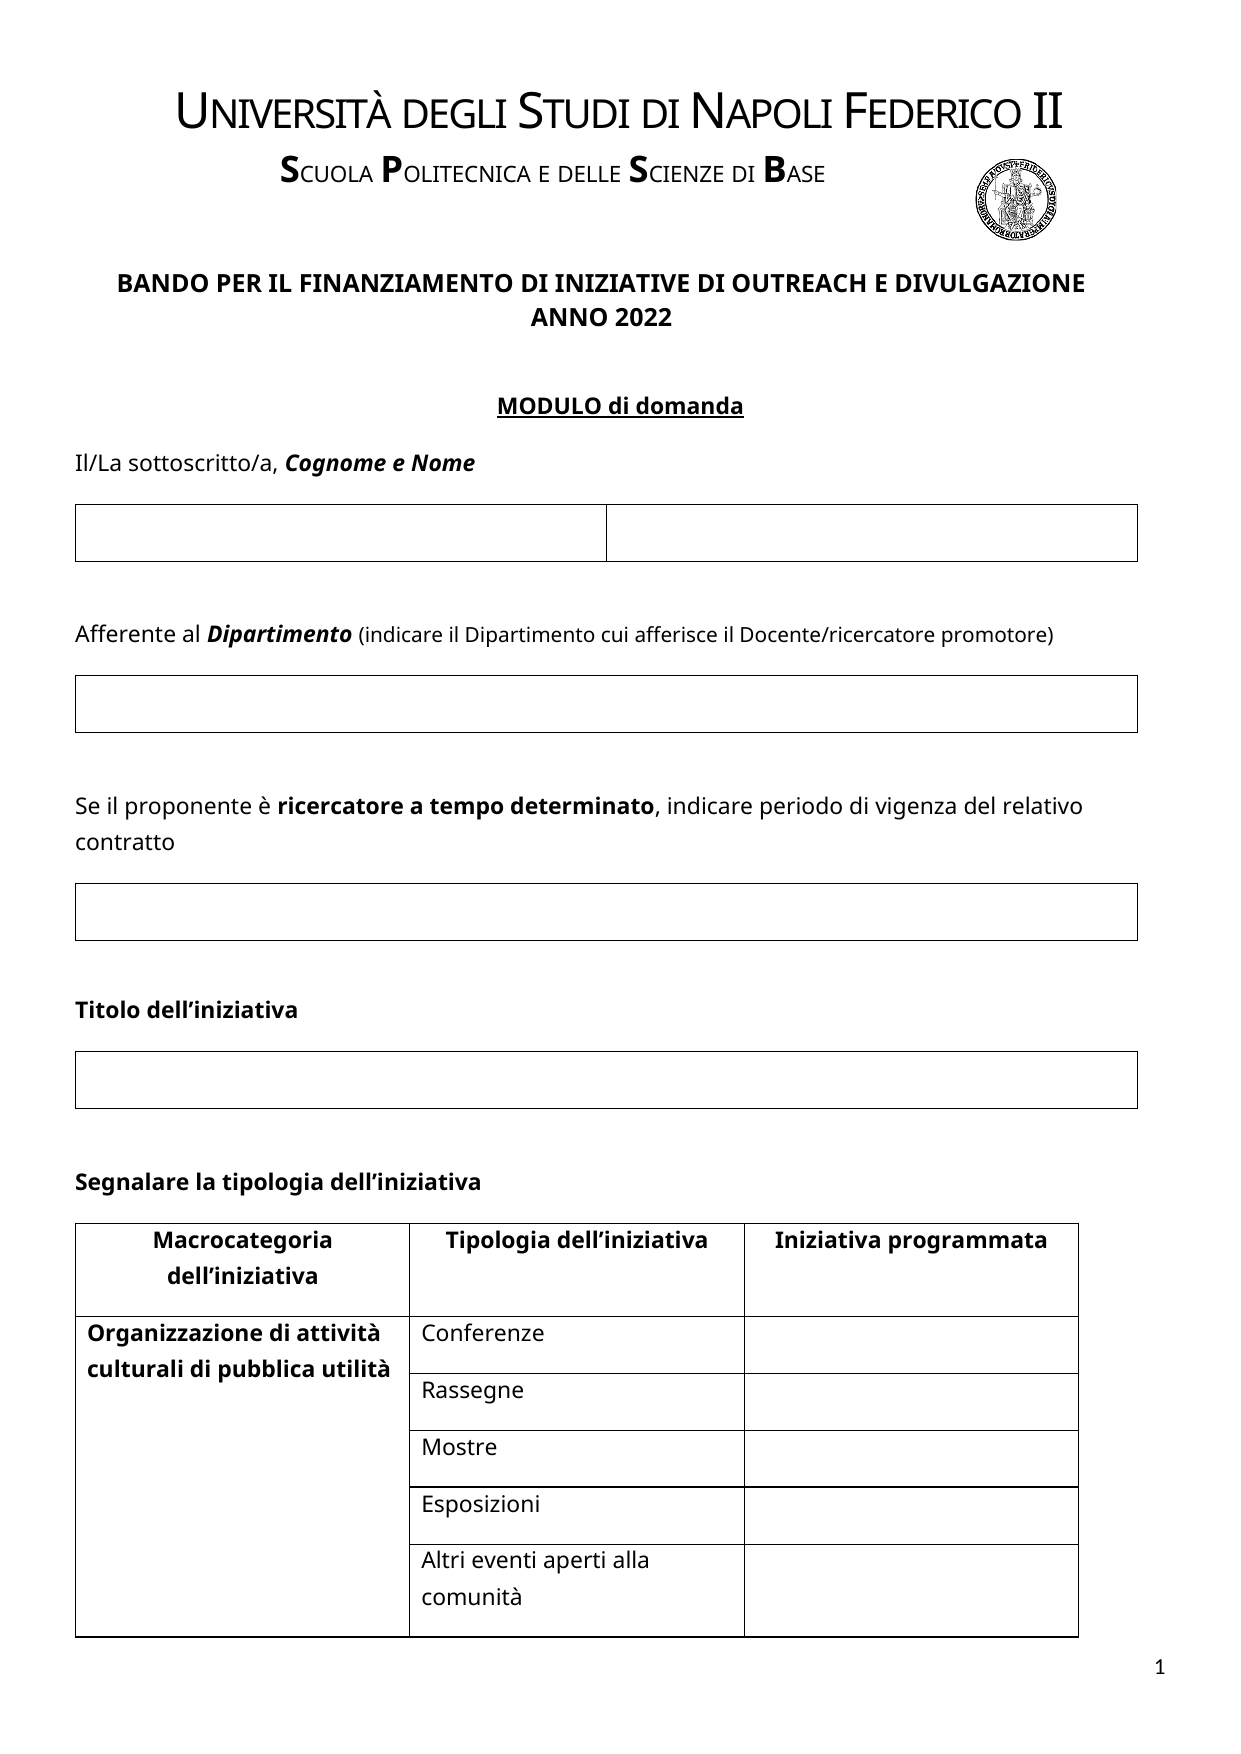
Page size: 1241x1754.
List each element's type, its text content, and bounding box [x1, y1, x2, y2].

table_cell Rassegne [410, 1374, 744, 1429]
text Se il proponente è ricercatore a tempo determinato, indicare periodo di vigenza del relativo contratto [75, 790, 1165, 857]
table_cell [745, 1431, 1078, 1486]
table_cell [745, 1374, 1078, 1429]
text Afferente al Dipartimento (indicare il Dipartimento cui afferisce il Docente/ricercatore promotore) [75, 618, 1165, 650]
text Scuola Politecnica e delle Scienze di Base [75, 143, 1165, 193]
table_header [607, 505, 1137, 561]
text BANDO PER IL FINANZIAMENTO DI INIZIATIVE DI OUTREACH E DIVULGAZIONE [37, 265, 1165, 299]
table_header [76, 505, 606, 561]
table_cell [745, 1317, 1078, 1372]
table_cell [745, 1545, 1078, 1636]
table_cell Altri eventi aperti alla comunità [410, 1545, 744, 1636]
text Segnalare la tipologia dell’iniziativa [75, 1166, 1165, 1197]
table_header [76, 884, 1137, 940]
table_cell Organizzazione di attività culturali di pubblica utilità [76, 1317, 409, 1636]
table_cell [745, 1488, 1078, 1543]
table_header Tipologia dell’iniziativa [410, 1224, 744, 1316]
table_cell Conferenze [410, 1317, 744, 1372]
table_header Iniziativa programmata [745, 1224, 1078, 1316]
table_header [76, 676, 1137, 732]
text MODULO di domanda [75, 390, 1165, 421]
text Titolo dell’iniziativa [75, 994, 1165, 1026]
text ANNO 2022 [37, 299, 1165, 333]
table_header Macrocategoria dell’iniziativa [76, 1224, 409, 1316]
table_header [76, 1052, 1137, 1108]
table_cell Mostre [410, 1431, 744, 1486]
text Il/La sottoscritto/a, Cognome e Nome [75, 447, 1165, 478]
picture [975, 159, 1057, 241]
table_cell Esposizioni [410, 1488, 744, 1543]
text Università degli Studi di [75, 75, 1165, 143]
